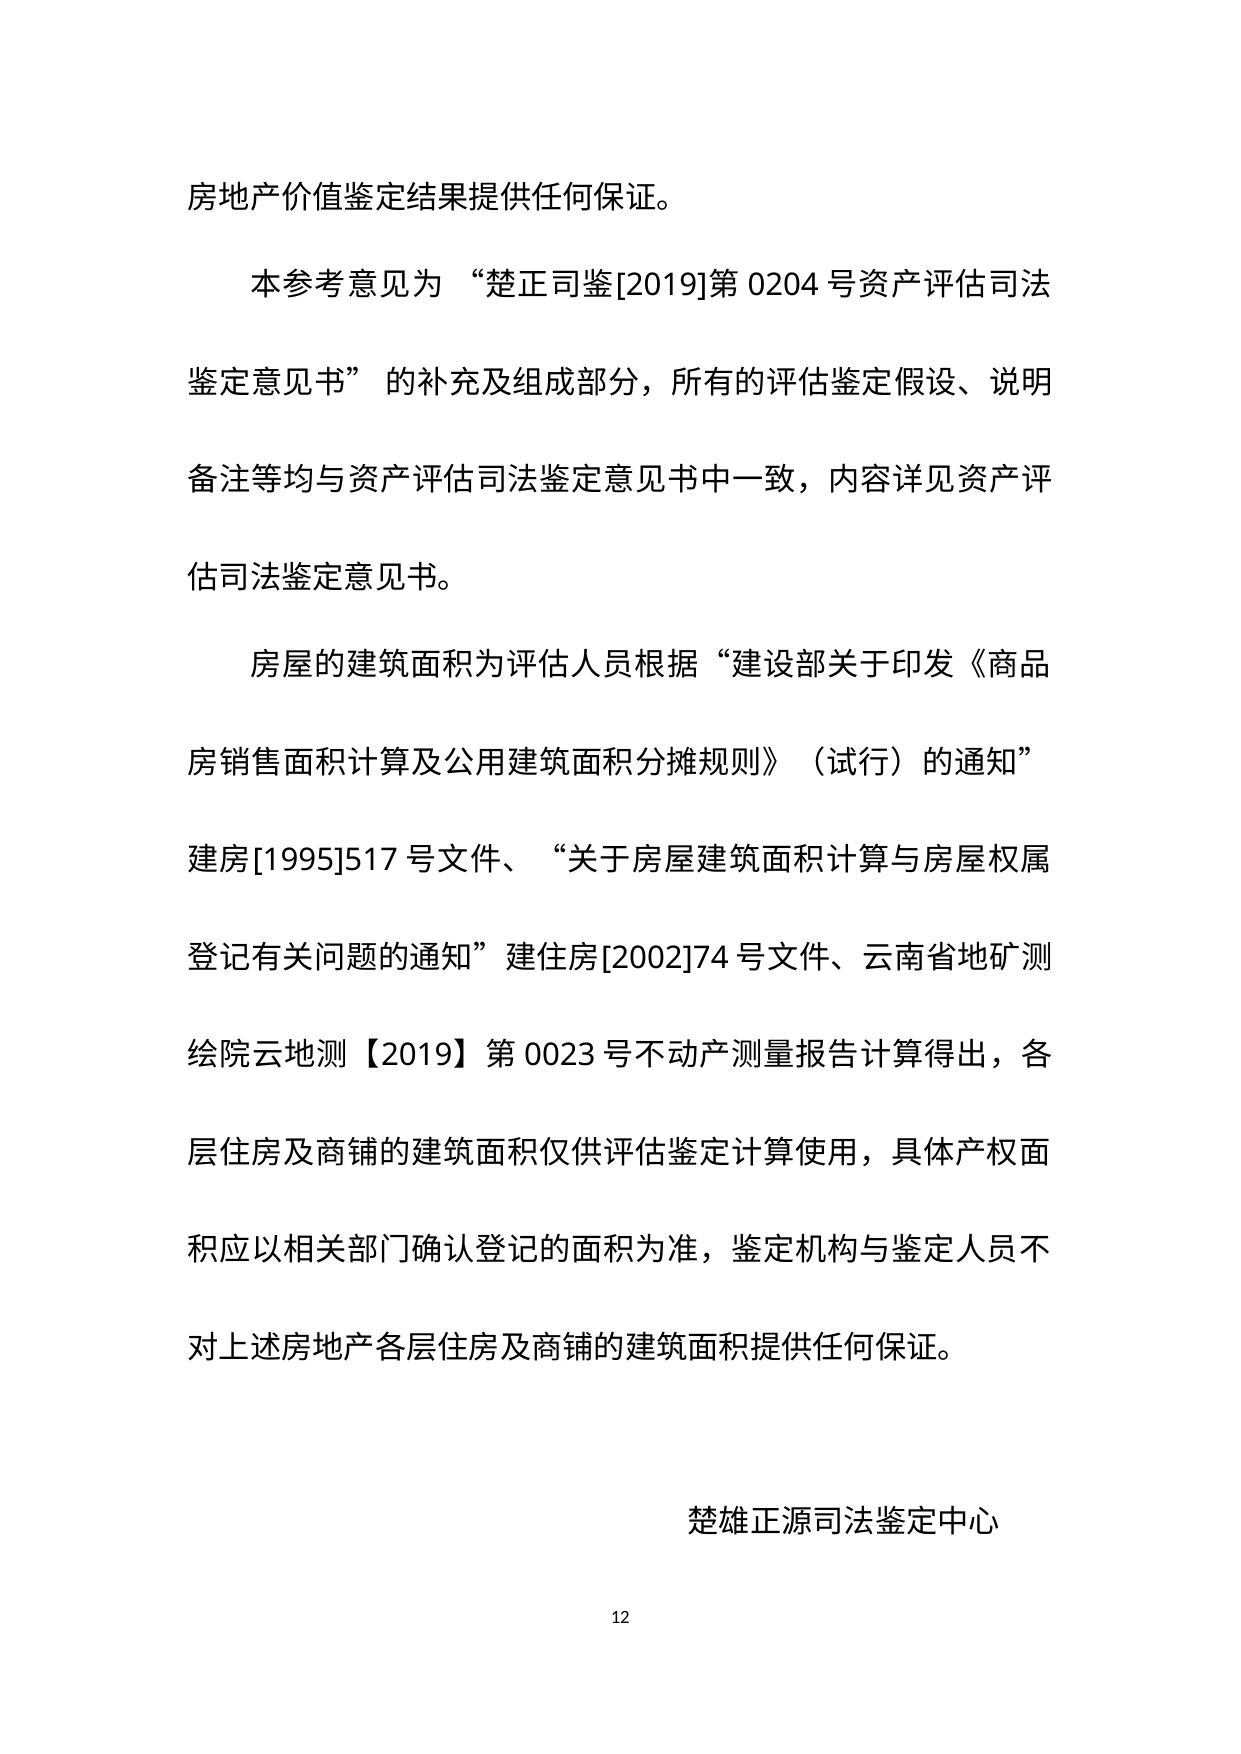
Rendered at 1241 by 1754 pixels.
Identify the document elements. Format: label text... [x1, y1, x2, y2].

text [187, 162, 1053, 227]
text 房屋的建筑面积为评估人员根据“建设部关于印发《商品房销售面积计算及公用建筑面积分摊规则》（试行）的通知”建房[1995]517号文件、“关于房屋建筑面积计算与房屋权属登记有关问题的通知”建住房[2002]74号文件、云南省地矿测绘院云地测【2019】第0023号不动产测量报告计算得出，各层住房及商铺的建筑面积仅供评估鉴定计算使用，具体产权面积应以相关部门确认登记的面积为准，鉴定机构与鉴定人员不对上述房地产各层住房及商铺的建筑面积提供任何保证。 [187, 630, 1053, 1377]
text 楚雄正源司法鉴定中心 [187, 1486, 1053, 1551]
text 本参考意见为 “楚正司鉴[2019]第0204号资产评估司法鉴定意见书” 的补充及组成部分，所有的评估鉴定假设、说明、备注等均与资产评估司法鉴定意见书中一致，内容详见资产评估司法鉴定意见书。 [187, 249, 1053, 607]
